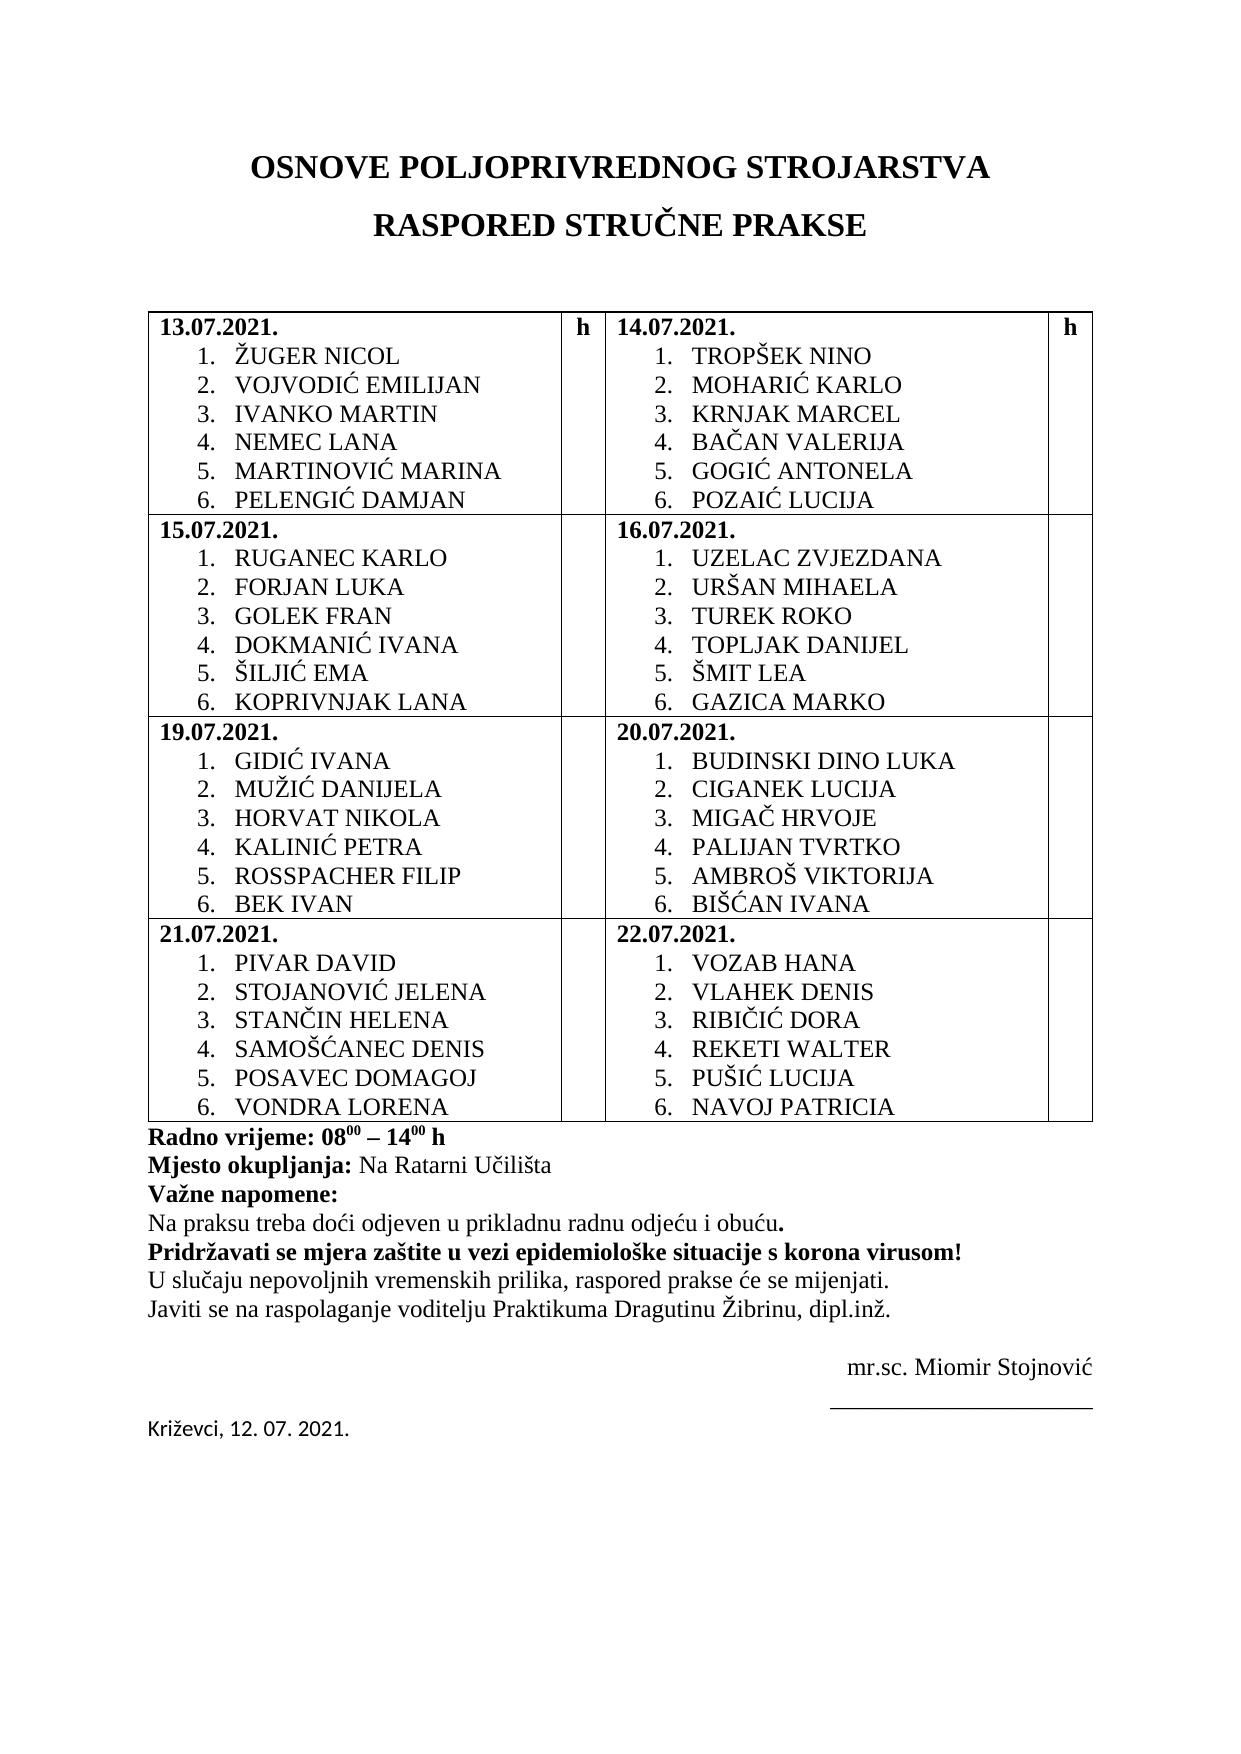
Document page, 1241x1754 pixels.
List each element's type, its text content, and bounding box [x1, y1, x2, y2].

table_cell [1049, 717, 1092, 918]
table_cell 19.07.2021. GIDIĆ IVANA MUŽIĆ DANIJELA HORVAT NIKOLA KALINIĆ PETRA ROSSPACHER FILIP BEK IVAN [149, 717, 561, 918]
table_cell [1049, 919, 1092, 1121]
text Važne napomene: [148, 1179, 1093, 1208]
table_header 13.07.2021. ŽUGER NICOL VOJVODIĆ EMILIJAN IVANKO MARTIN NEMEC LANA MARTINOVIĆ MARINA PELENGIĆ DAMJAN [149, 313, 561, 514]
table_cell 20.07.2021. BUDINSKI DINO LUKA CIGANEK LUCIJA MIGAČ HRVOJE PALIJAN TVRTKO AMBROŠ VIKTORIJA BIŠĆAN IVANA [606, 717, 1048, 918]
table_cell [1049, 515, 1092, 716]
text Na praksu treba doći odjeven u prikladnu radnu odjeću i obuću. [148, 1208, 1093, 1237]
text Javiti se na raspolaganje voditelju Praktikuma Dragutinu Žibrinu, dipl.inž. [148, 1294, 1093, 1323]
text Radno vrijeme: 0800 – 1400 h [148, 1122, 1093, 1150]
table_cell 22.07.2021. VOZAB HANA VLAHEK DENIS RIBIČIĆ DORA REKETI WALTER PUŠIĆ LUCIJA NAVOJ PATRICIA [606, 919, 1048, 1121]
table_cell [562, 717, 605, 918]
text Pridržavati se mjera zaštite u vezi epidemiološke situacije s korona virusom! [148, 1237, 1093, 1265]
table_header 14.07.2021. TROPŠEK NINO MOHARIĆ KARLO KRNJAK MARCEL BAČAN VALERIJA GOGIĆ ANTONELA POZAIĆ LUCIJA [606, 313, 1048, 514]
table_header h [562, 313, 605, 514]
table_cell 21.07.2021. PIVAR DAVID STOJANOVIĆ JELENA STANČIN HELENA SAMOŠĆANEC DENIS POSAVEC DOMAGOJ VONDRA LORENA [149, 919, 561, 1121]
text U slučaju nepovoljnih vremenskih prilika, raspored prakse će se mijenjati. [148, 1265, 1093, 1294]
table_cell [562, 515, 605, 716]
table_cell 16.07.2021. UZELAC ZVJEZDANA URŠAN MIHAELA TUREK ROKO TOPLJAK DANIJEL ŠMIT LEA GAZICA MARKO [606, 515, 1048, 716]
table_header h [1049, 313, 1092, 514]
text OSNOVE POLJOPRIVREDNOG STROJARSTVA [148, 148, 1093, 186]
text Mjesto okupljanja: Na Ratarni Učilišta [148, 1150, 1093, 1179]
table_cell [562, 919, 605, 1121]
text RASPORED STRUČNE PRAKSE [148, 206, 1093, 244]
text mr.sc. Miomir Stojnović [148, 1352, 1093, 1380]
table_cell 15.07.2021. RUGANEC KARLO FORJAN LUKA GOLEK FRAN DOKMANIĆ IVANA ŠILJIĆ EMA KOPRIVNJAK LANA [149, 515, 561, 716]
text Križevci, 12. 07. 2021. [148, 1414, 1093, 1442]
text _____________________ [148, 1383, 1093, 1411]
